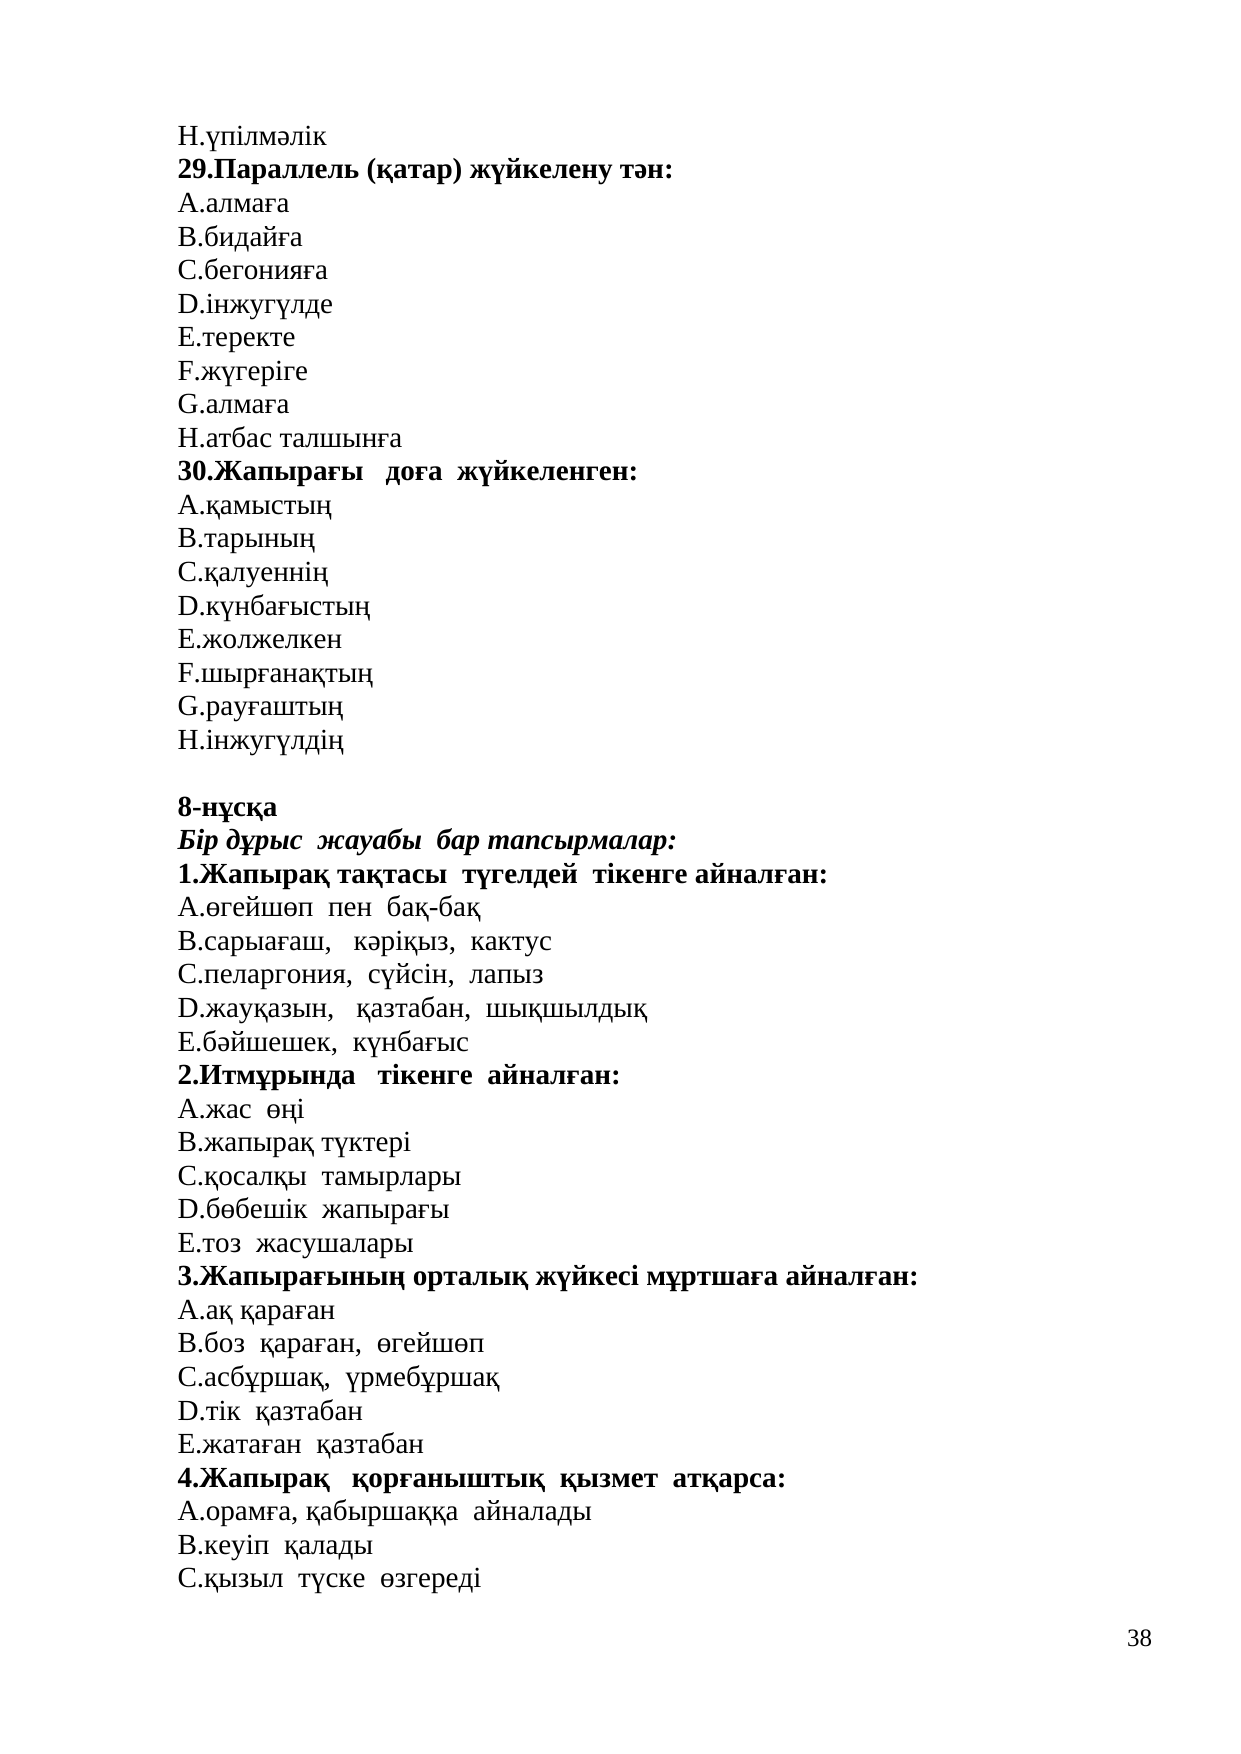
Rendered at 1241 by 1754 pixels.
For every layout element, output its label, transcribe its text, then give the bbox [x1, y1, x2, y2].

text A.өгейшөп пен бақ-бақ [177, 889, 1152, 923]
text 1.Жапырақ тақтасы түгелдей тікенге айналған: [177, 856, 1152, 889]
text B.бидайға [177, 219, 1152, 252]
text H.үпілмәлік [177, 118, 1152, 152]
text A.алмаға [177, 185, 1152, 219]
text G.рауғаштың [177, 688, 1152, 722]
text C.қалуеннің [177, 554, 1152, 588]
text D.күнбағыстың [177, 588, 1152, 621]
text D.тік қазтабан [177, 1393, 1152, 1426]
text B.кеуіп қалады [177, 1527, 1152, 1560]
text Е.жатаған қазтабан [177, 1426, 1152, 1460]
text C.қосалқы тамырлары [177, 1158, 1152, 1191]
text Е.теректе [177, 319, 1152, 353]
text A.жас өңі [177, 1091, 1152, 1124]
text B.жапырақ түктері [177, 1124, 1152, 1158]
text Е.бәйшешек, күнбағыс [177, 1024, 1152, 1057]
text 2.Итмұрында тікенге айналған: [177, 1057, 1152, 1091]
text Бір дұрыс жауабы бар тапсырмалар: [177, 822, 1152, 856]
text C.асбұршақ, үрмебұршақ [177, 1359, 1152, 1393]
text D.бөбешік жапырағы [177, 1191, 1152, 1225]
text C.бегонияға [177, 252, 1152, 286]
text Е.жолжелкен [177, 621, 1152, 655]
text A.ақ қараған [177, 1292, 1152, 1326]
text 29.Параллель (қатар) жүйкелену тән: [177, 152, 1152, 185]
text D.інжугүлде [177, 286, 1152, 319]
text G.алмаға [177, 386, 1152, 420]
text C.пеларгония, сүйсін, лапыз [177, 957, 1152, 990]
text 30.Жапырағы доға жүйкеленген: [177, 453, 1152, 487]
text H.атбас талшынға [177, 420, 1152, 453]
text A.орамға, қабыршаққа айналады [177, 1493, 1152, 1527]
text C.қызыл түске өзгереді [177, 1560, 1152, 1594]
text B.боз қараған, өгейшөп [177, 1326, 1152, 1359]
text 3.Жапырағының орталық жүйкесі мұртшаға айналған: [177, 1258, 1152, 1292]
text 4.Жапырақ қорғаныштық қызмет атқарса: [177, 1460, 1152, 1493]
text B.тарының [177, 521, 1152, 554]
text D.жауқазын, қазтабан, шықшылдық [177, 990, 1152, 1024]
text Е.тоз жасушалары [177, 1225, 1152, 1258]
text A.қамыстың [177, 487, 1152, 521]
text F.жүгеріге [177, 353, 1152, 386]
text H.інжугүлдің [177, 722, 1152, 755]
text B.сарыағаш, кәріқыз, кактус [177, 923, 1152, 957]
text 8-нұсқа [177, 789, 1152, 822]
text F.шырғанақтың [177, 655, 1152, 688]
